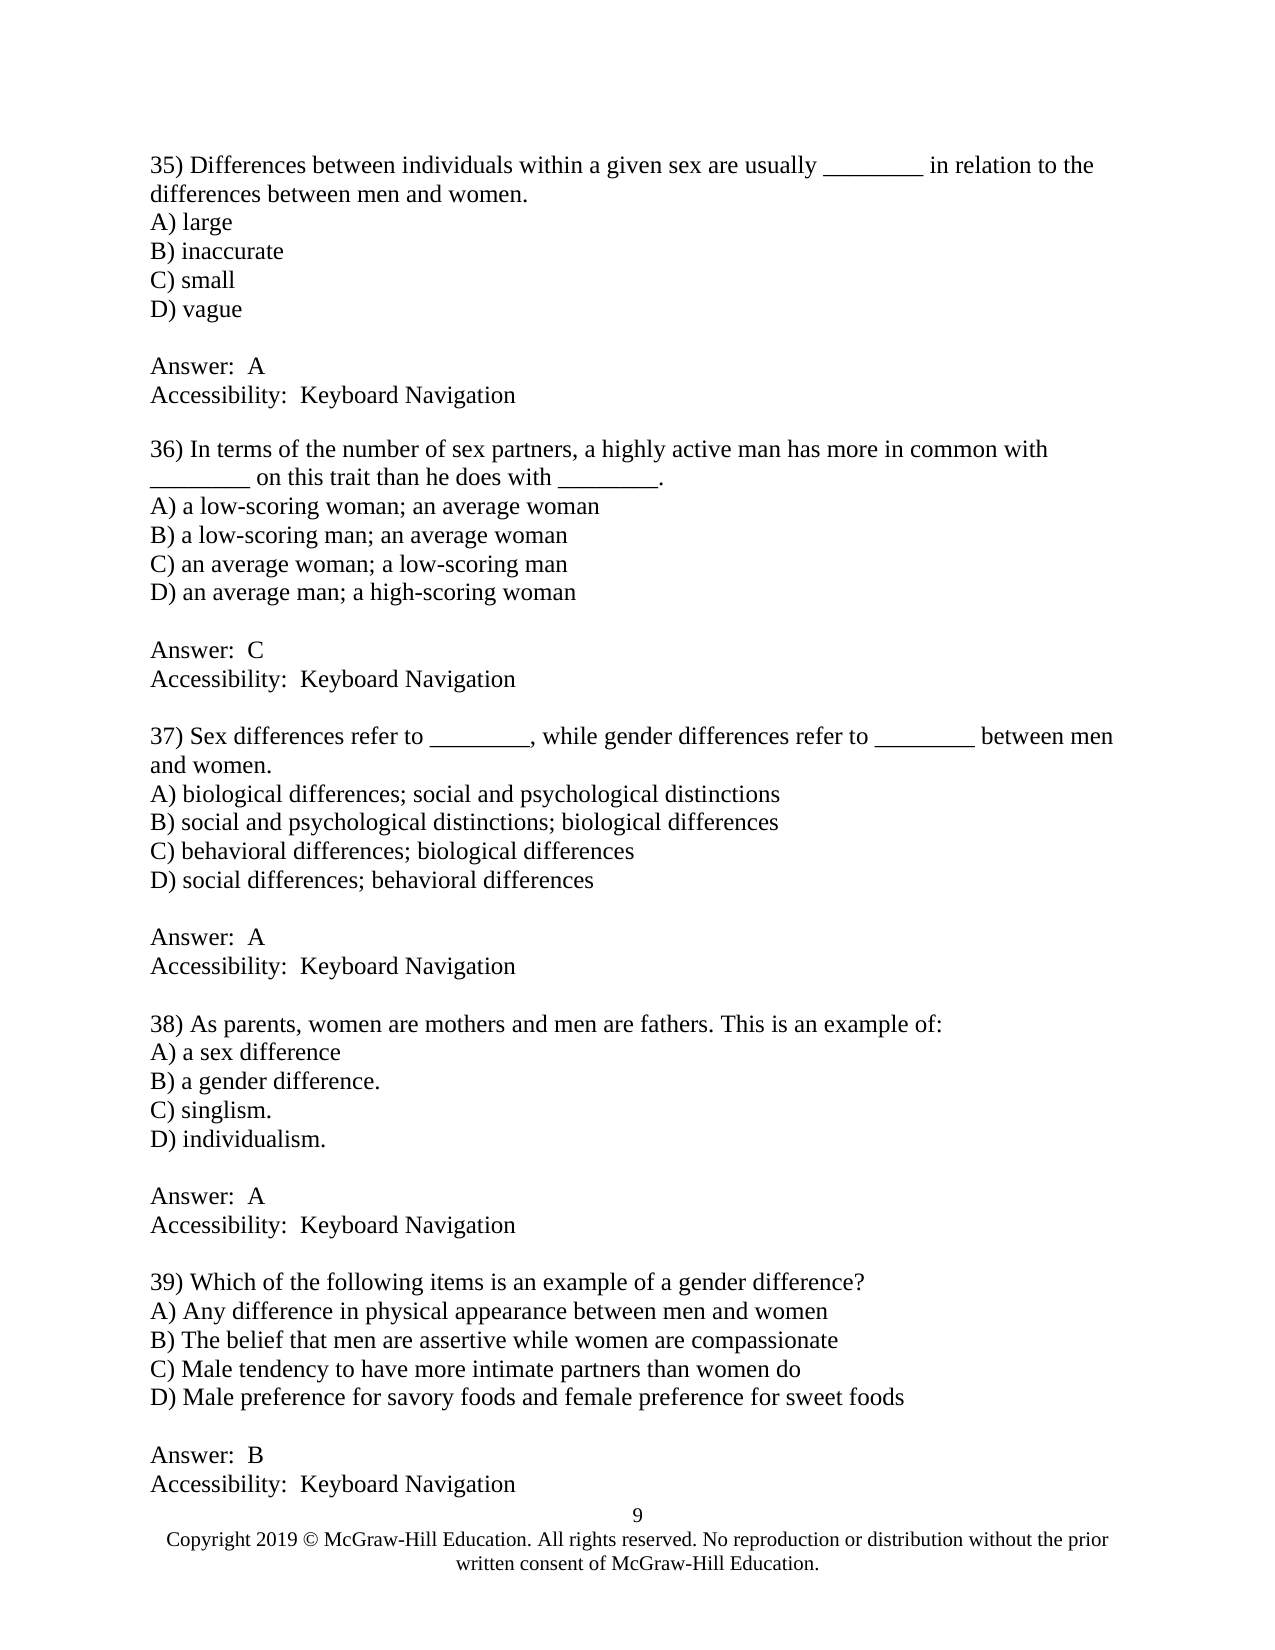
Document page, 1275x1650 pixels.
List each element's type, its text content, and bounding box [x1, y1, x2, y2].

text C) singlism. [150, 1095, 1125, 1124]
text D) an average man; a high-scoring woman [150, 577, 1125, 606]
text A) Any difference in physical appearance between men and women [150, 1296, 1125, 1325]
text A) a sex difference [150, 1037, 1125, 1066]
text Accessibility: Keyboard Navigation [150, 1469, 1125, 1497]
text Answer: A [150, 1181, 1125, 1210]
text Accessibility: Keyboard Navigation [150, 951, 1125, 980]
text Answer: A [150, 922, 1125, 951]
text B) a low-scoring man; an average woman [150, 520, 1125, 549]
text B) inaccurate [150, 236, 1125, 265]
text D) social differences; behavioral differences [150, 865, 1125, 894]
text Answer: B [150, 1440, 1125, 1469]
text 36) In terms of the number of sex partners, a highly active man has more in common with ________ on this trait than he does with ________. [150, 434, 1125, 491]
text C) Male tendency to have more intimate partners than women do [150, 1354, 1125, 1382]
text C) behavioral differences; biological differences [150, 836, 1125, 865]
text C) small [150, 265, 1125, 294]
text B) a gender difference. [150, 1066, 1125, 1095]
text 37) Sex differences refer to ________, while gender differences refer to ________ between men and women. [150, 721, 1125, 779]
text Accessibility: Keyboard Navigation [150, 380, 1125, 409]
text 39) Which of the following items is an example of a gender difference? [150, 1267, 1125, 1296]
text D) vague [150, 294, 1125, 322]
text 38) As parents, women are mothers and men are fathers. This is an example of: [150, 1009, 1125, 1037]
text Answer: A [150, 351, 1125, 380]
text A) a low-scoring woman; an average woman [150, 491, 1125, 520]
text Accessibility: Keyboard Navigation [150, 664, 1125, 692]
text Answer: C [150, 635, 1125, 664]
text D) Male preference for savory foods and female preference for sweet foods [150, 1382, 1125, 1411]
text Accessibility: Keyboard Navigation [150, 1210, 1125, 1239]
text B) social and psychological distinctions; biological differences [150, 807, 1125, 836]
text A) biological differences; social and psychological distinctions [150, 779, 1125, 807]
text C) an average woman; a low-scoring man [150, 549, 1125, 577]
text D) individualism. [150, 1124, 1125, 1152]
text 35) Differences between individuals within a given sex are usually ________ in relation to the differences between men and women. [150, 150, 1125, 207]
text B) The belief that men are assertive while women are compassionate [150, 1325, 1125, 1354]
text A) large [150, 207, 1125, 236]
